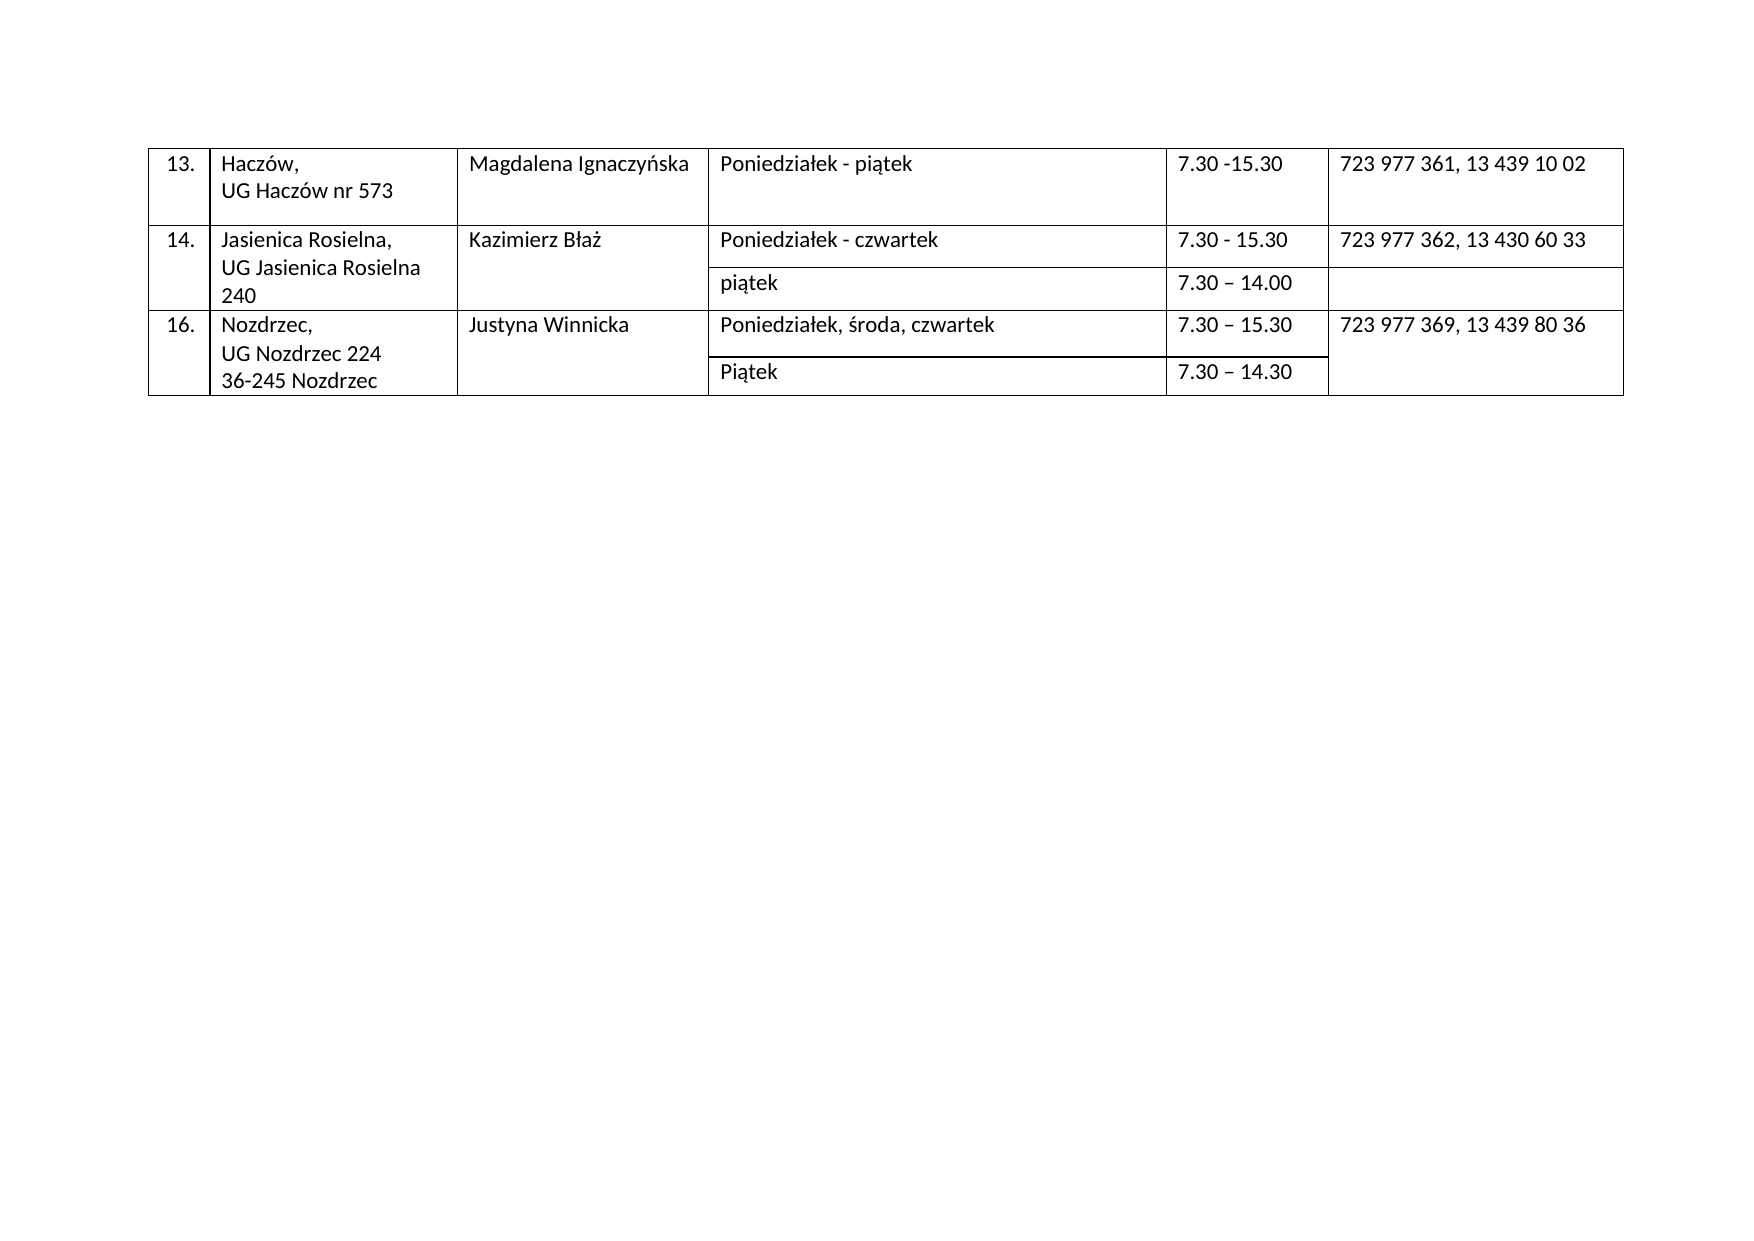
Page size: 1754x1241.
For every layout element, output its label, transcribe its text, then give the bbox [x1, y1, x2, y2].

table_cell Piątek [709, 358, 1166, 395]
table_cell 7.30 – 14.30 [1167, 358, 1328, 395]
table_cell Haczów, UG Haczów nr 573 [211, 149, 457, 224]
table_cell 723 977 362, 13 430 60 33 [1329, 226, 1623, 267]
table_cell Kazimierz Błaż [458, 226, 708, 309]
table_cell [149, 226, 209, 309]
table_cell Justyna Winnicka [458, 311, 708, 395]
table_cell [1329, 268, 1623, 309]
table_cell 7.30 – 14.00 [1167, 268, 1328, 309]
table_cell 7.30 - 15.30 [1167, 226, 1328, 267]
table_cell [149, 149, 209, 224]
table_cell Poniedziałek - czwartek [709, 226, 1166, 267]
table_cell 7.30 -15.30 [1167, 149, 1328, 224]
table_cell [149, 311, 209, 395]
table_cell Magdalena Ignaczyńska [458, 149, 708, 224]
table_cell Nozdrzec, UG Nozdrzec 224 36-245 Nozdrzec [211, 311, 457, 395]
table_cell piątek [709, 268, 1166, 309]
table_cell 723 977 369, 13 439 80 36 [1329, 311, 1623, 395]
table_cell Poniedziałek - piątek [709, 149, 1166, 224]
table_cell Jasienica Rosielna, UG Jasienica Rosielna 240 [211, 226, 457, 309]
table_cell 723 977 361, 13 439 10 02 [1329, 149, 1623, 224]
table_cell 7.30 – 15.30 [1167, 311, 1328, 356]
table_cell Poniedziałek, środa, czwartek [709, 311, 1166, 356]
